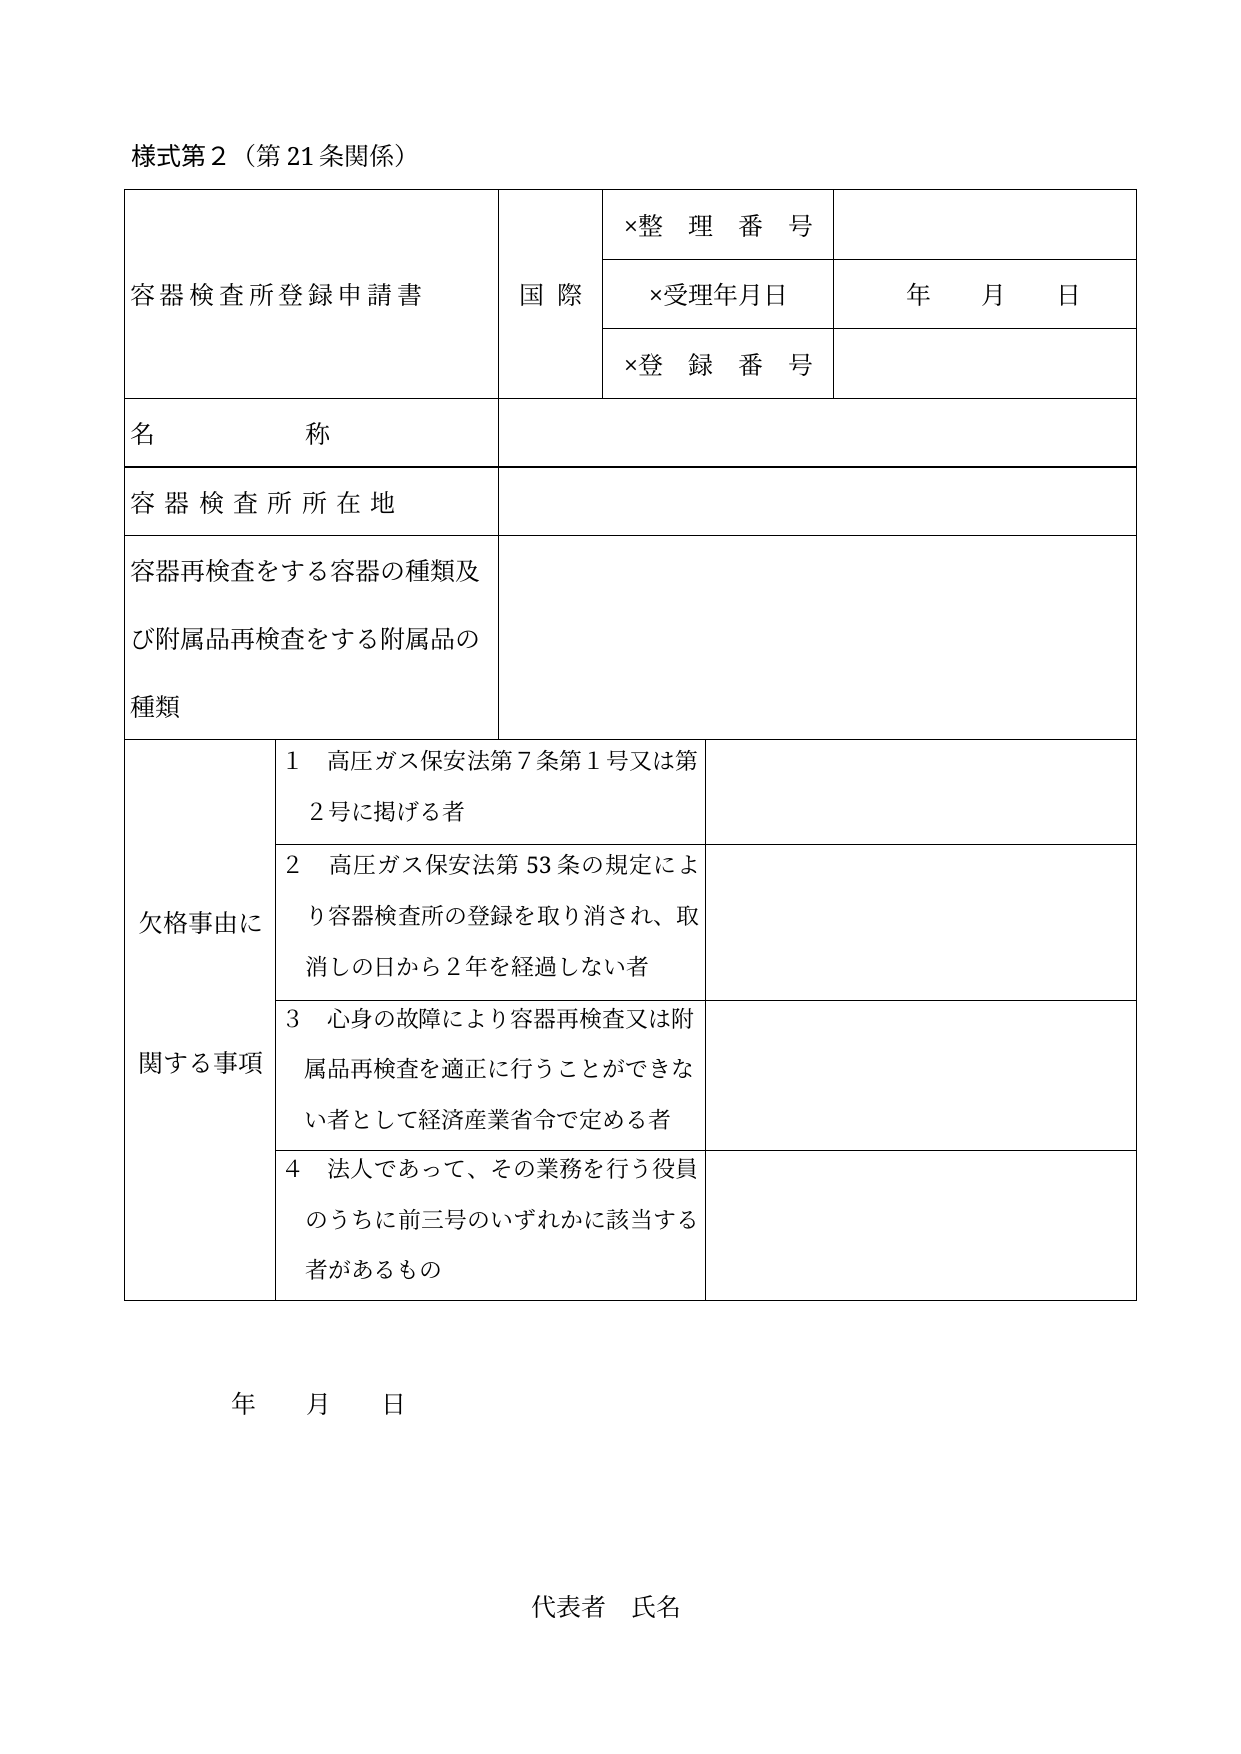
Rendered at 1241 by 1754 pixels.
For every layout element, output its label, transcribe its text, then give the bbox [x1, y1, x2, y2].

table_header ×整 理 番 号 [603, 190, 833, 258]
table_cell ×受理年月日 [603, 260, 833, 328]
table_cell ２ 高圧ガス保安法第53条の規定により容器検査所の登録を取り消され、取消しの日から２年を経過しない者 [276, 845, 705, 1000]
text 代表者 氏名 [106, 1572, 1134, 1640]
table_cell [834, 329, 1136, 398]
text 年 月 日 [106, 1369, 1134, 1437]
table_cell 欠格事由に 関する事項 [125, 740, 275, 1300]
table_header 国際 [499, 190, 602, 398]
table_cell ３ 心身の故障により容器再検査又は附 属品再検査を適正に行うことができな い者として経済産業省令で定める者 [276, 1001, 705, 1149]
table_cell [706, 1001, 1136, 1149]
table_cell ４ 法人であって、その業務を行う役員 のうちに前三号のいずれかに該当する 者があるもの [276, 1151, 705, 1300]
table_header [834, 190, 1136, 258]
table_cell ×登 録 番 号 [603, 329, 833, 398]
table_cell 容器検査所所在地 [125, 468, 498, 535]
table_cell 容器再検査をする容器の種類及 び附属品再検査をする附属品の 種類 [125, 536, 498, 739]
table_cell 名称 [125, 399, 498, 466]
table_cell [499, 399, 1136, 466]
table_cell 年 月 日 [834, 260, 1136, 328]
text 様式第２（第21条関係） [106, 121, 1134, 189]
table_cell １ 高圧ガス保安法第７条第１号又は第２号に掲げる者 [276, 740, 705, 843]
table_cell [706, 740, 1136, 843]
table_header 容器検査所登録申請書 [125, 190, 498, 398]
table_cell [706, 1151, 1136, 1300]
table_cell [499, 536, 1136, 739]
table_cell [499, 468, 1136, 535]
table_cell [706, 845, 1136, 1000]
